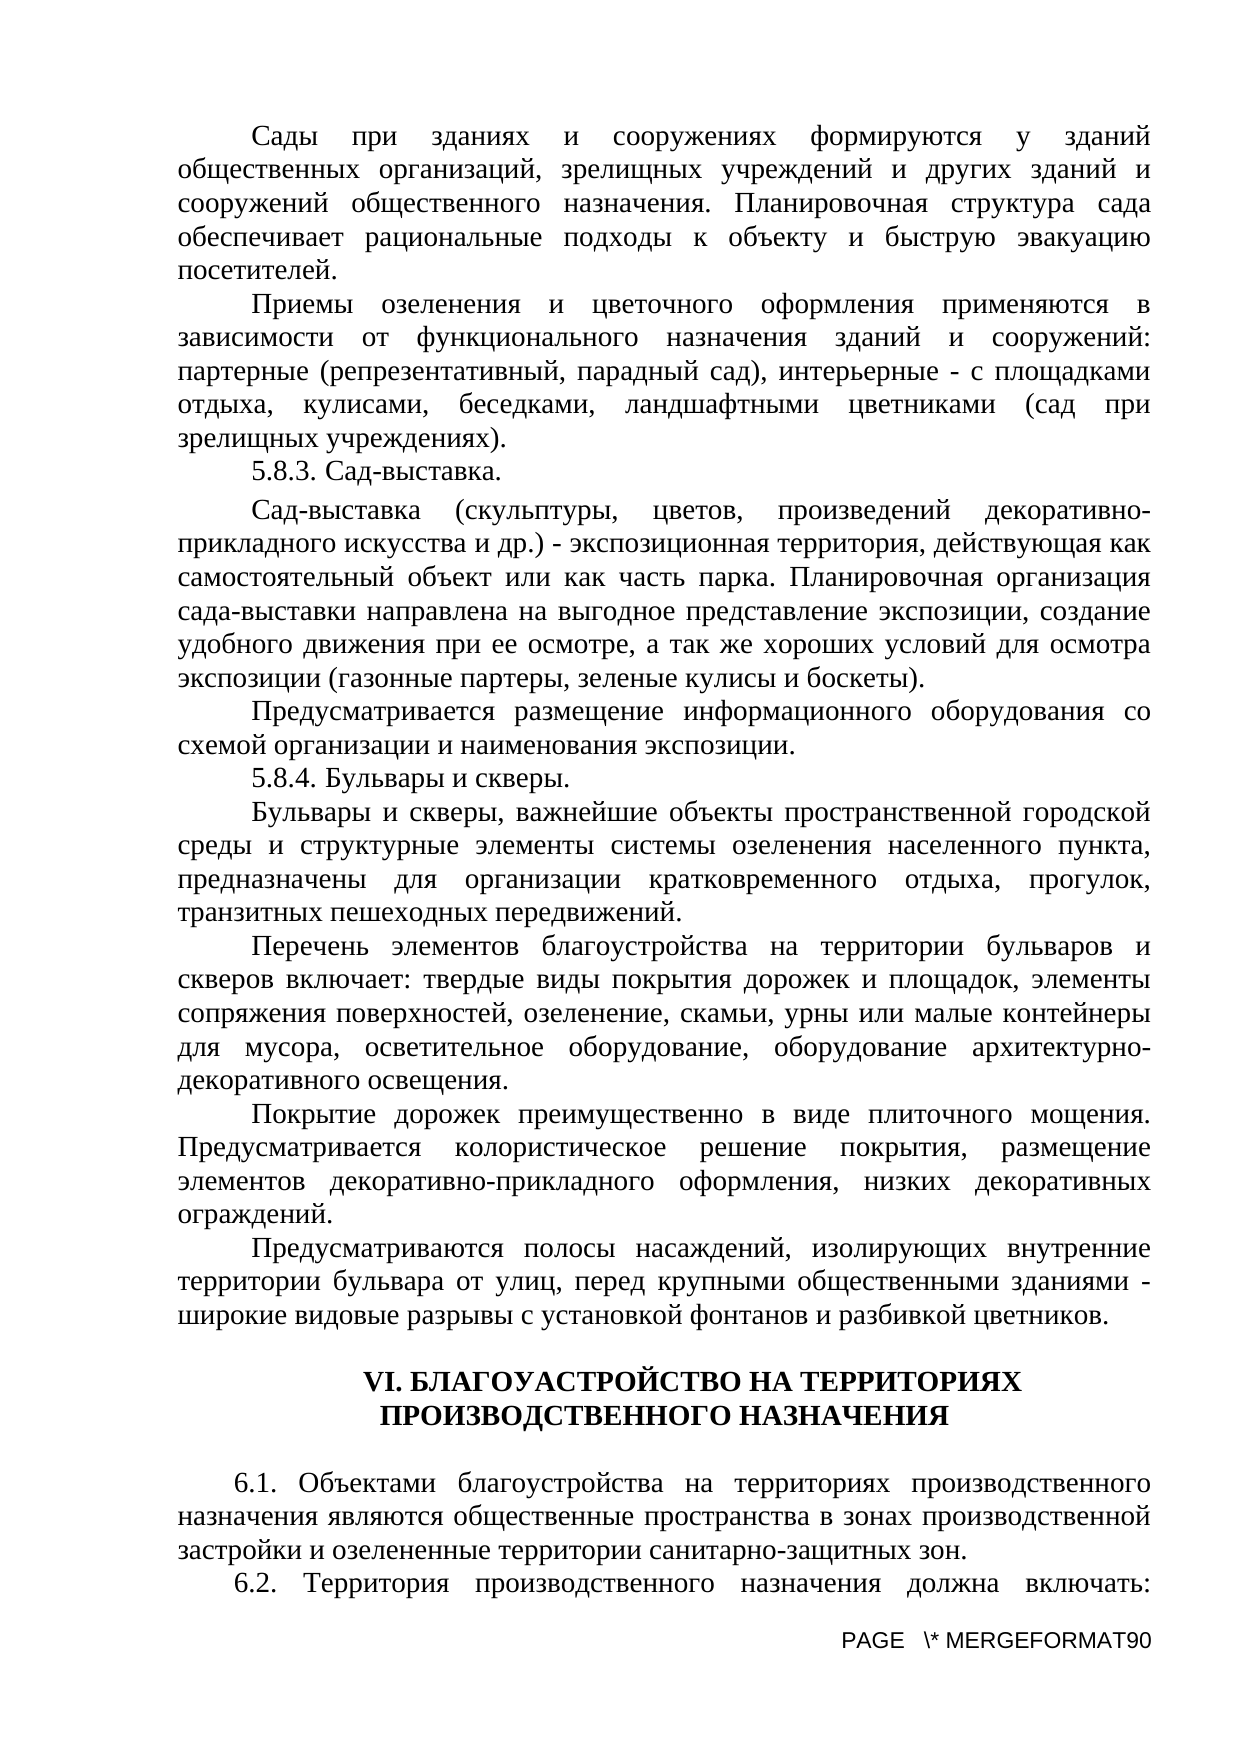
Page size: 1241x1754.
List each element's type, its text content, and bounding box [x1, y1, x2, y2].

text Покрытие дорожек преимущественно в виде плиточного мощения. Предусматривается колористическое решение покрытия, размещение элементов декоративно-прикладного оформления, низких декоративных ограждений. [177, 1096, 1152, 1230]
text Сад-выставка (скульптуры, цветов, произведений декоративно-прикладного искусства и др.) - экспозиционная территория, действующая как самостоятельный объект или как часть парка. Планировочная организация сада-выставки направлена на выгодное представление экспозиции, создание удобного движения при ее осмотре, а так же хороших условий для осмотра экспозиции (газонные партеры, зеленые кулисы и боскеты). [177, 492, 1152, 693]
text Предусматриваются полосы насаждений, изолирующих внутренние территории бульвара от улиц, перед крупными общественными зданиями - широкие видовые разрывы с установкой фонтанов и разбивкой цветников. [177, 1230, 1152, 1331]
text Сады при зданиях и сооружениях формируются у зданий общественных организаций, зрелищных учреждений и других зданий и сооружений общественного назначения. Планировочная структура сада обеспечивает рациональные подходы к объекту и быструю эвакуацию посетителей. [177, 118, 1152, 286]
text 5.8.3. Сад-выставка. [177, 453, 1152, 487]
text Приемы озеленения и цветочного оформления применяются в зависимости от функционального назначения зданий и сооружений: партерные (репрезентативный, парадный сад), интерьерные - с площадками отдыха, кулисами, беседками, ландшафтными цветниками (сад при зрелищных учреждениях). [177, 286, 1152, 453]
text 5.8.4. Бульвары и скверы. [177, 760, 1152, 794]
text 6.1. Объектами благоустройства на территориях производственного назначения являются общественные пространства в зонах производственной застройки и озелененные территории санитарно-защитных зон. [177, 1465, 1152, 1565]
text Предусматривается размещение информационного оборудования со схемой организации и наименования экспозиции. [177, 693, 1152, 760]
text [177, 1565, 1152, 1599]
text Перечень элементов благоустройства на территории бульваров и скверов включает: твердые виды покрытия дорожек и площадок, элементы сопряжения поверхностей, озеленение, скамьи, урны или малые контейнеры для мусора, осветительное оборудование, оборудование архитектурно-декоративного освещения. [177, 928, 1152, 1096]
text VI. БЛАГОУАСТРОЙСТВО НА ТЕРРИТОРИЯХ ПРОИЗВОДСТВЕННОГО НАЗНАЧЕНИЯ [177, 1364, 1152, 1431]
text Бульвары и скверы, важнейшие объекты пространственной городской среды и структурные элементы системы озеленения населенного пункта, предназначены для организации кратковременного отдыха, прогулок, транзитных пешеходных передвижений. [177, 794, 1152, 928]
